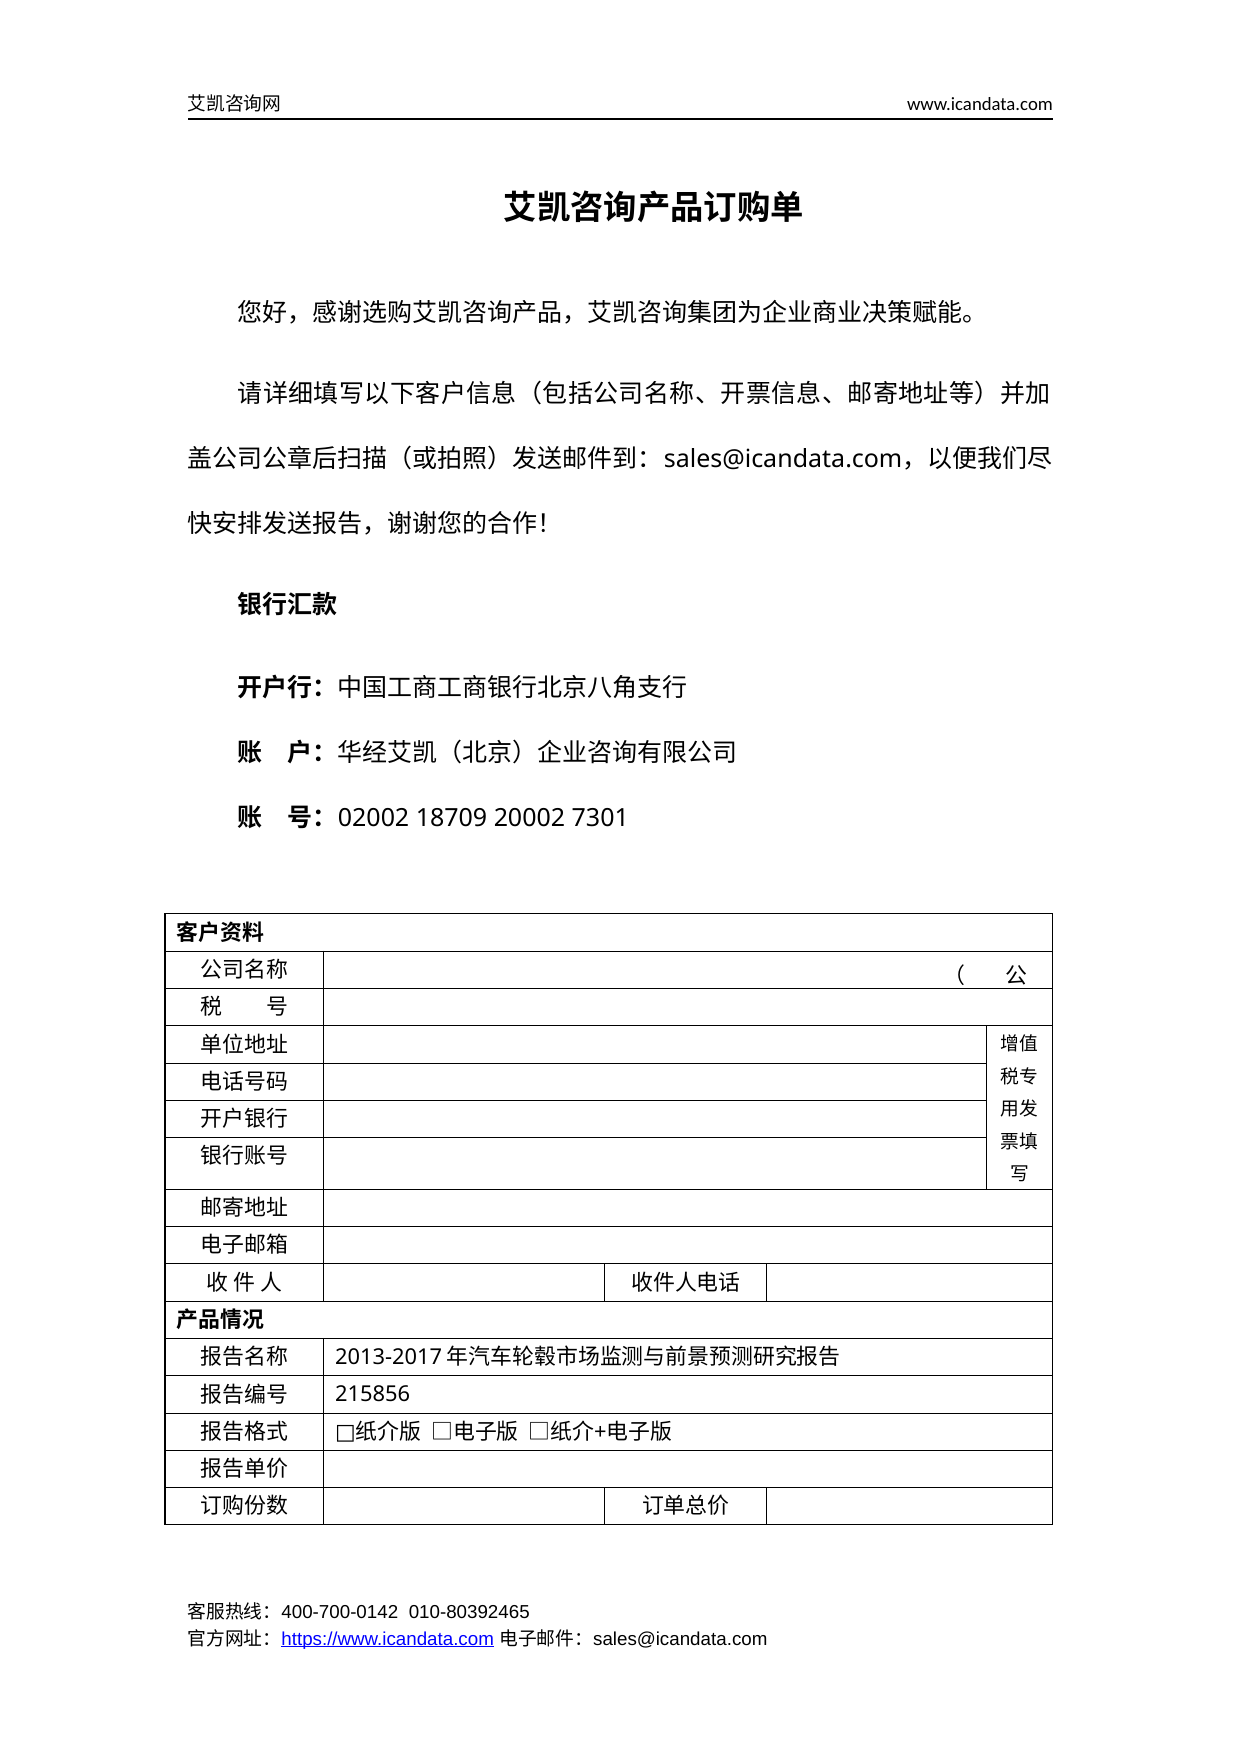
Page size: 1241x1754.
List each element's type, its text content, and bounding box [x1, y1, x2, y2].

table_cell 电子邮箱 [166, 1227, 323, 1263]
table_cell [767, 1488, 1052, 1524]
table_cell [324, 1264, 604, 1301]
text 账 户：华经艾凯（北京）企业咨询有限公司 [187, 718, 1053, 783]
table_cell 2013-2017年汽车轮毂市场监测与前景预测研究报告 [324, 1339, 1052, 1375]
table_cell [324, 1488, 604, 1524]
table_cell 银行账号 [166, 1138, 323, 1189]
table_cell [324, 1064, 986, 1100]
table_cell 报告编号 [166, 1376, 323, 1412]
table_cell 单位地址 [166, 1026, 323, 1062]
text 开户行：中国工商工商银行北京八角支行 [187, 653, 1053, 718]
text 请详细填写以下客户信息（包括公司名称、开票信息、邮寄地址等）并加盖公司公章后扫描（或拍照）发送邮件到：sales@icandata.com，以便我们尽快安排发送报告，谢谢您的合作！ [187, 359, 1053, 554]
table_cell [324, 1138, 986, 1189]
table_cell 215856 [324, 1376, 1052, 1412]
table_cell [324, 952, 1052, 988]
table_cell 收 件 人 [166, 1264, 323, 1301]
table_cell 报告格式 [166, 1414, 323, 1450]
table_cell 开户银行 [166, 1101, 323, 1137]
table_cell 税 号 [166, 989, 323, 1025]
text 银行汇款 [187, 570, 1053, 635]
table_cell 电话号码 [166, 1064, 323, 1100]
table_cell [767, 1264, 1052, 1301]
table_cell 增值税专用发票填写 [987, 1026, 1052, 1189]
table_cell 收件人电话 [605, 1264, 766, 1301]
table_cell 公司名称 [166, 952, 323, 988]
text 账 号：02002 18709 20002 7301 [187, 783, 1053, 848]
table_cell [324, 1101, 986, 1137]
table_cell [324, 1451, 1052, 1487]
table_cell 报告单价 [166, 1451, 323, 1487]
text 艾凯咨询产品订购单 [187, 172, 1053, 237]
table_cell 报告名称 [166, 1339, 323, 1375]
table_cell □纸介版 □电子版 □纸介+电子版 [324, 1414, 1052, 1450]
table_cell [324, 1227, 1052, 1263]
table_cell 产品情况 [166, 1302, 1052, 1338]
table_cell 订购份数 [166, 1488, 323, 1524]
table_cell 订单总价 [605, 1488, 766, 1524]
table_cell [324, 1026, 986, 1062]
table_cell 邮寄地址 [166, 1190, 323, 1226]
table_header 客户资料 [166, 914, 1052, 951]
text 您好，感谢选购艾凯咨询产品，艾凯咨询集团为企业商业决策赋能。 [187, 278, 1053, 343]
table_cell [324, 989, 1052, 1025]
table_cell [324, 1190, 1052, 1226]
